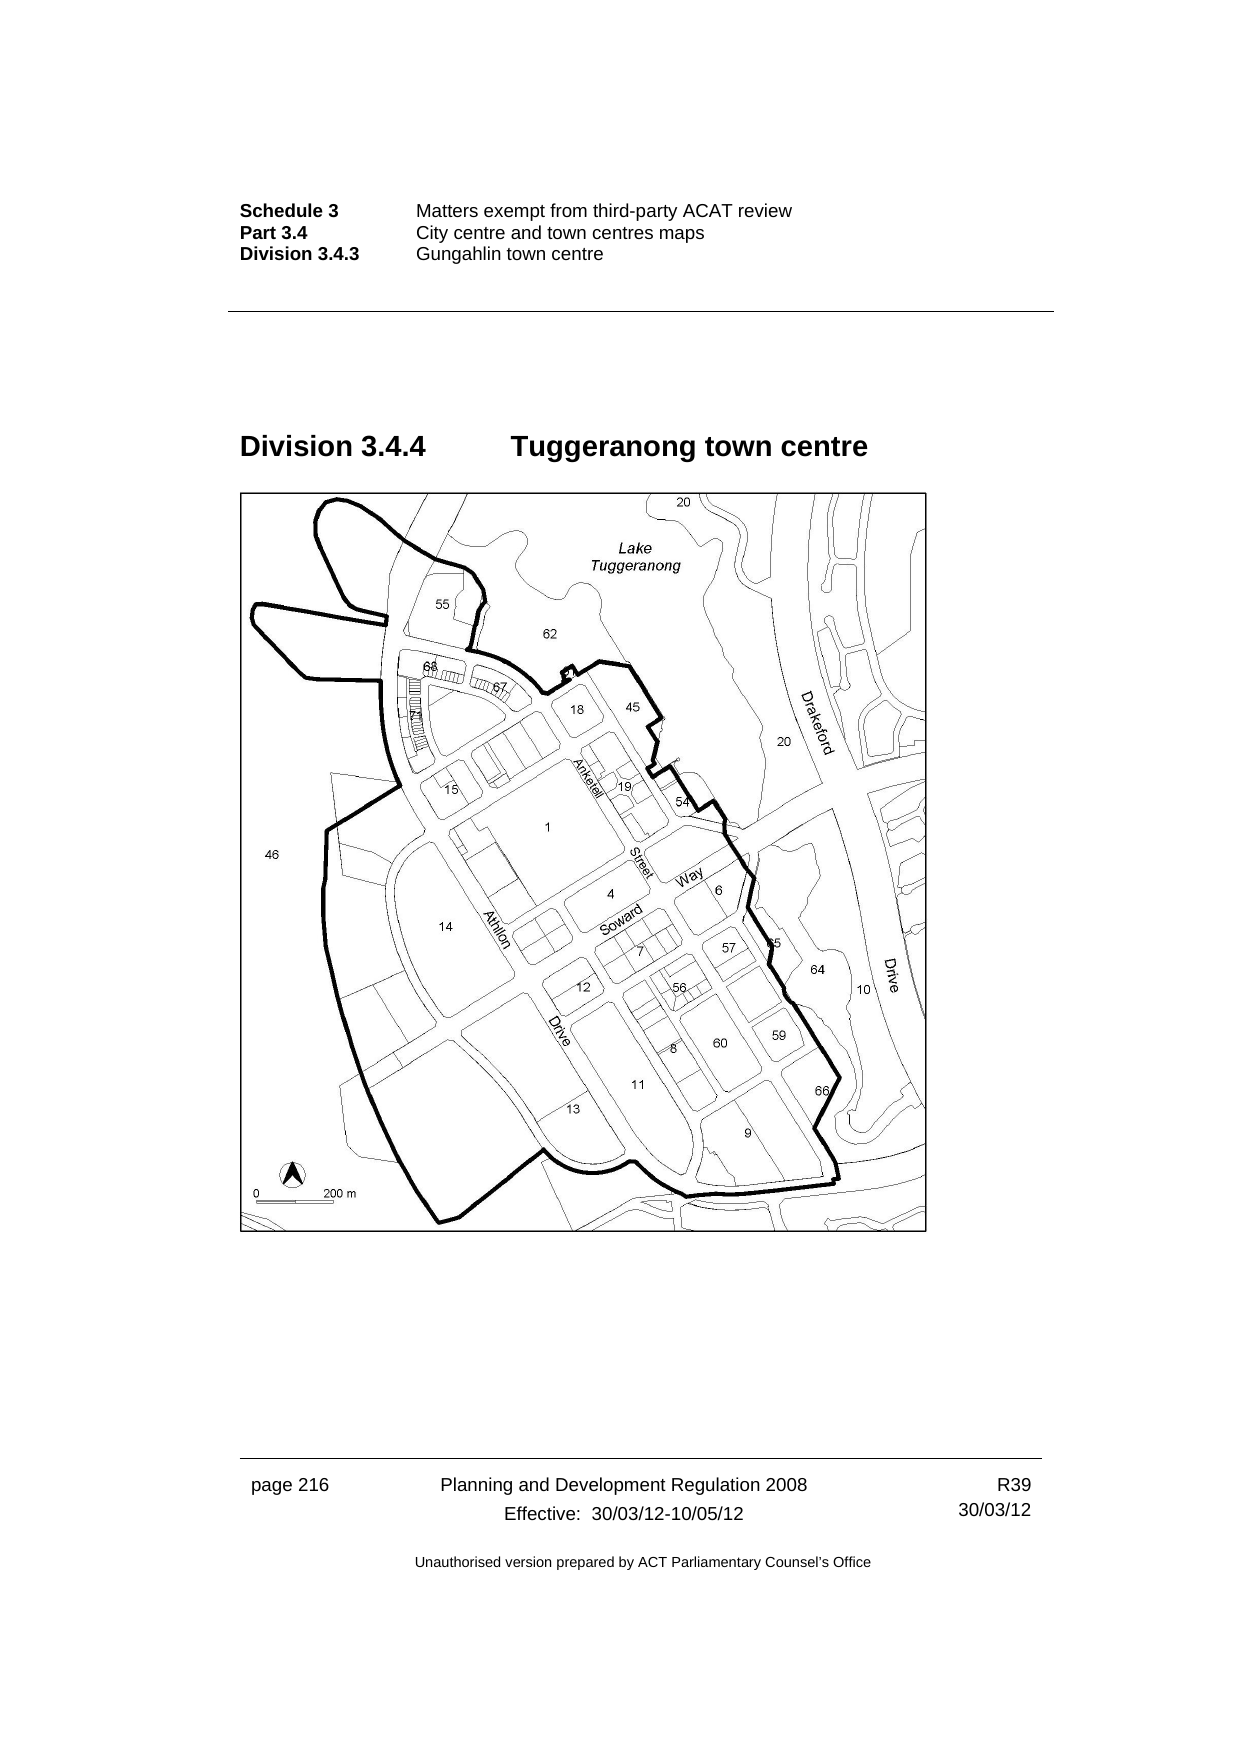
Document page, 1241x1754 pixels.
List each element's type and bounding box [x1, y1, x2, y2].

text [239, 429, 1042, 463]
picture [239, 491, 929, 1234]
